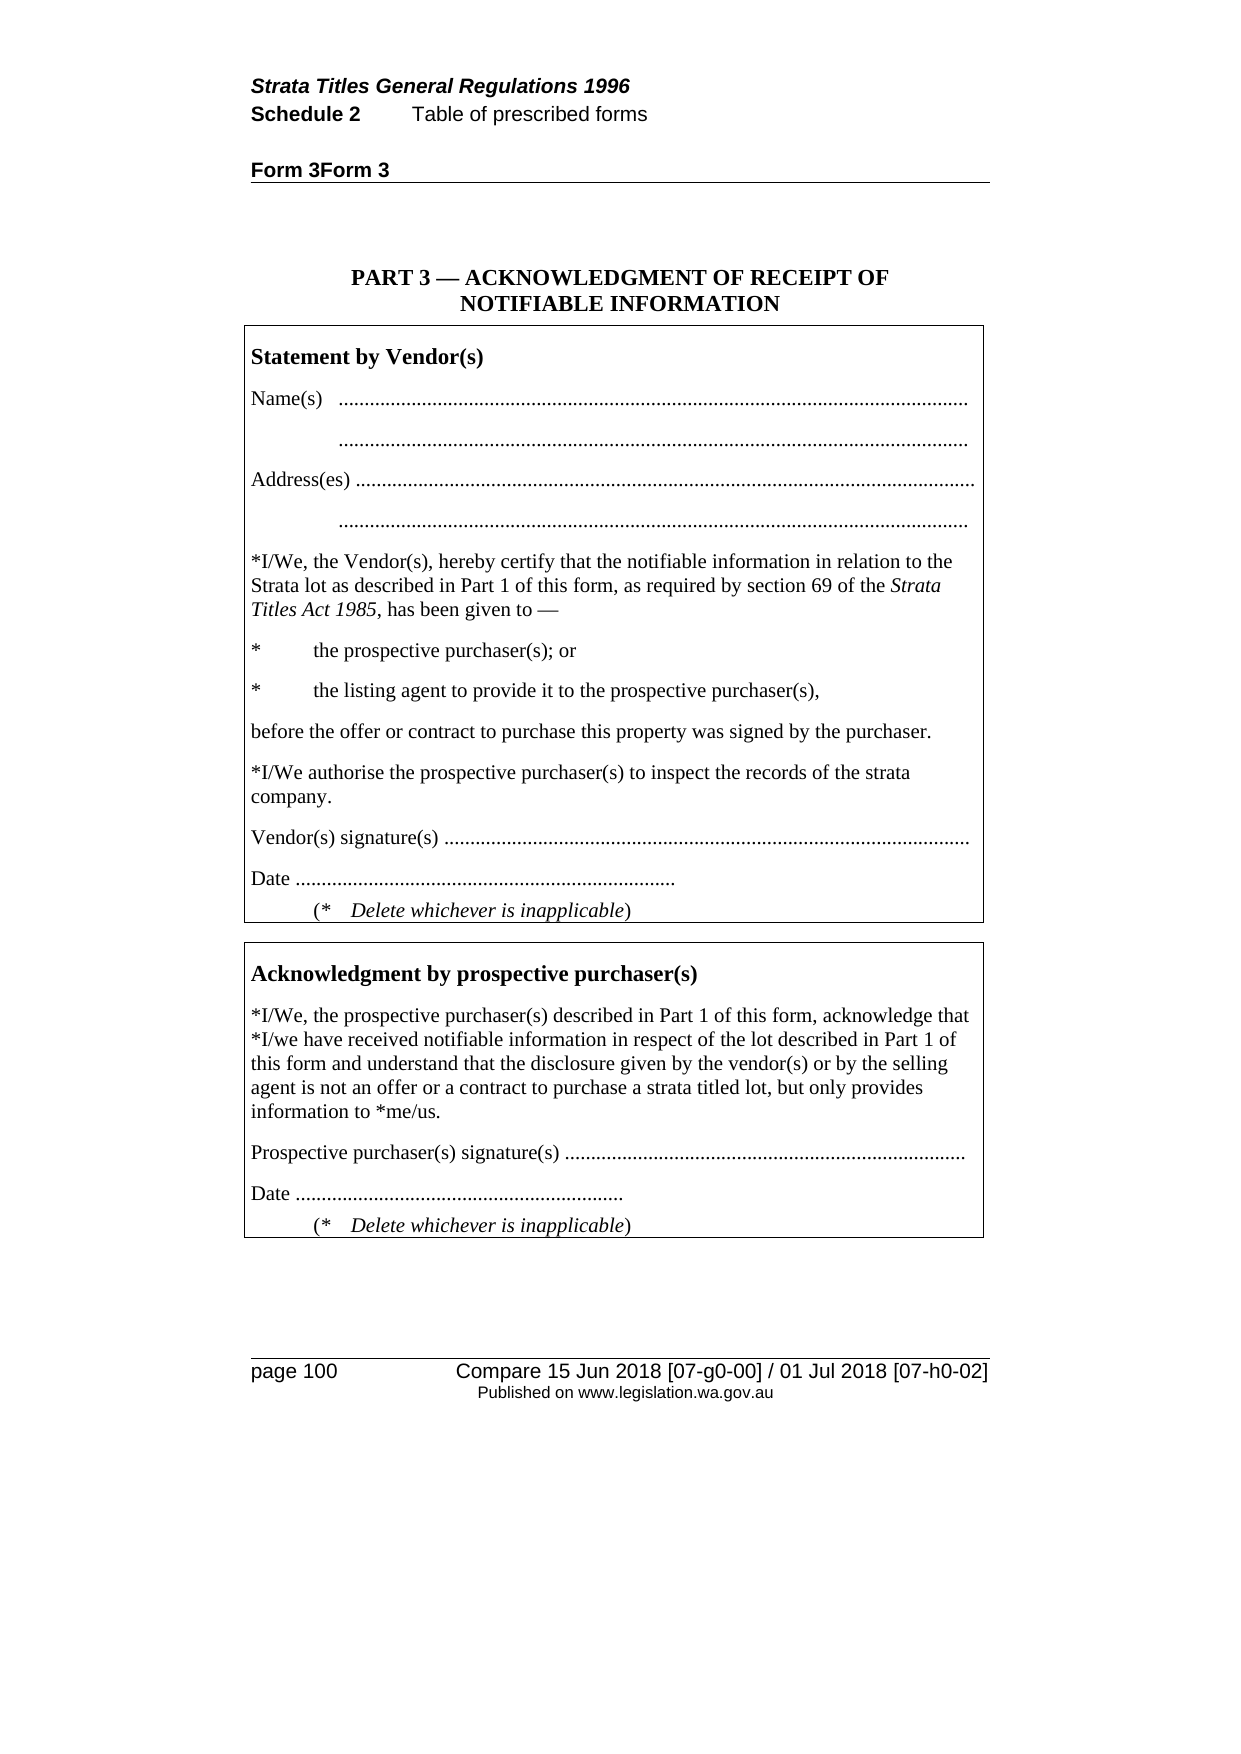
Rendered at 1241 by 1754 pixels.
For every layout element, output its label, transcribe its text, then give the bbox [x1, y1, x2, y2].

table_header Acknowledgment by prospective purchaser(s) *I/We, the prospective purchaser(s) described in Part 1 of this form, acknowledge that *I/we have received notifiable information in respect of the lot described in Part 1 of this form and understand that the disclosure given by the vendor(s) or by the selling agent is not an offer or a contract to purchase a strata titled lot, but only provides information to *me/us. Prospective purchaser(s) signature(s) ............................................................................. Date ............................................................... (* Delete whichever is inapplicable) [245, 943, 983, 1237]
subtitle PART 3 — ACKNOWLEDGMENT OF RECEIPT OF NOTIFIABLE INFORMATION [251, 264, 990, 317]
table_header Statement by Vendor(s) Name(s) ......................................................................................................................... ......................................................................................................................... Address(es) ....................................................................................................................... ......................................................................................................................... *I/We, the Vendor(s), hereby certify that the notifiable information in relation to the Strata lot as described in Part 1 of this form, as required by section 69 of the Strata Titles Act 1985, has been given to — * the prospective purchaser(s); or * the listing agent to provide it to the prospective purchaser(s), before the offer or contract to purchase this property was signed by the purchaser. *I/We authorise the prospective purchaser(s) to inspect the records of the strata company. Vendor(s) signature(s) ..................................................................................................... Date ......................................................................... (* Delete whichever is inapplicable) [245, 326, 983, 922]
